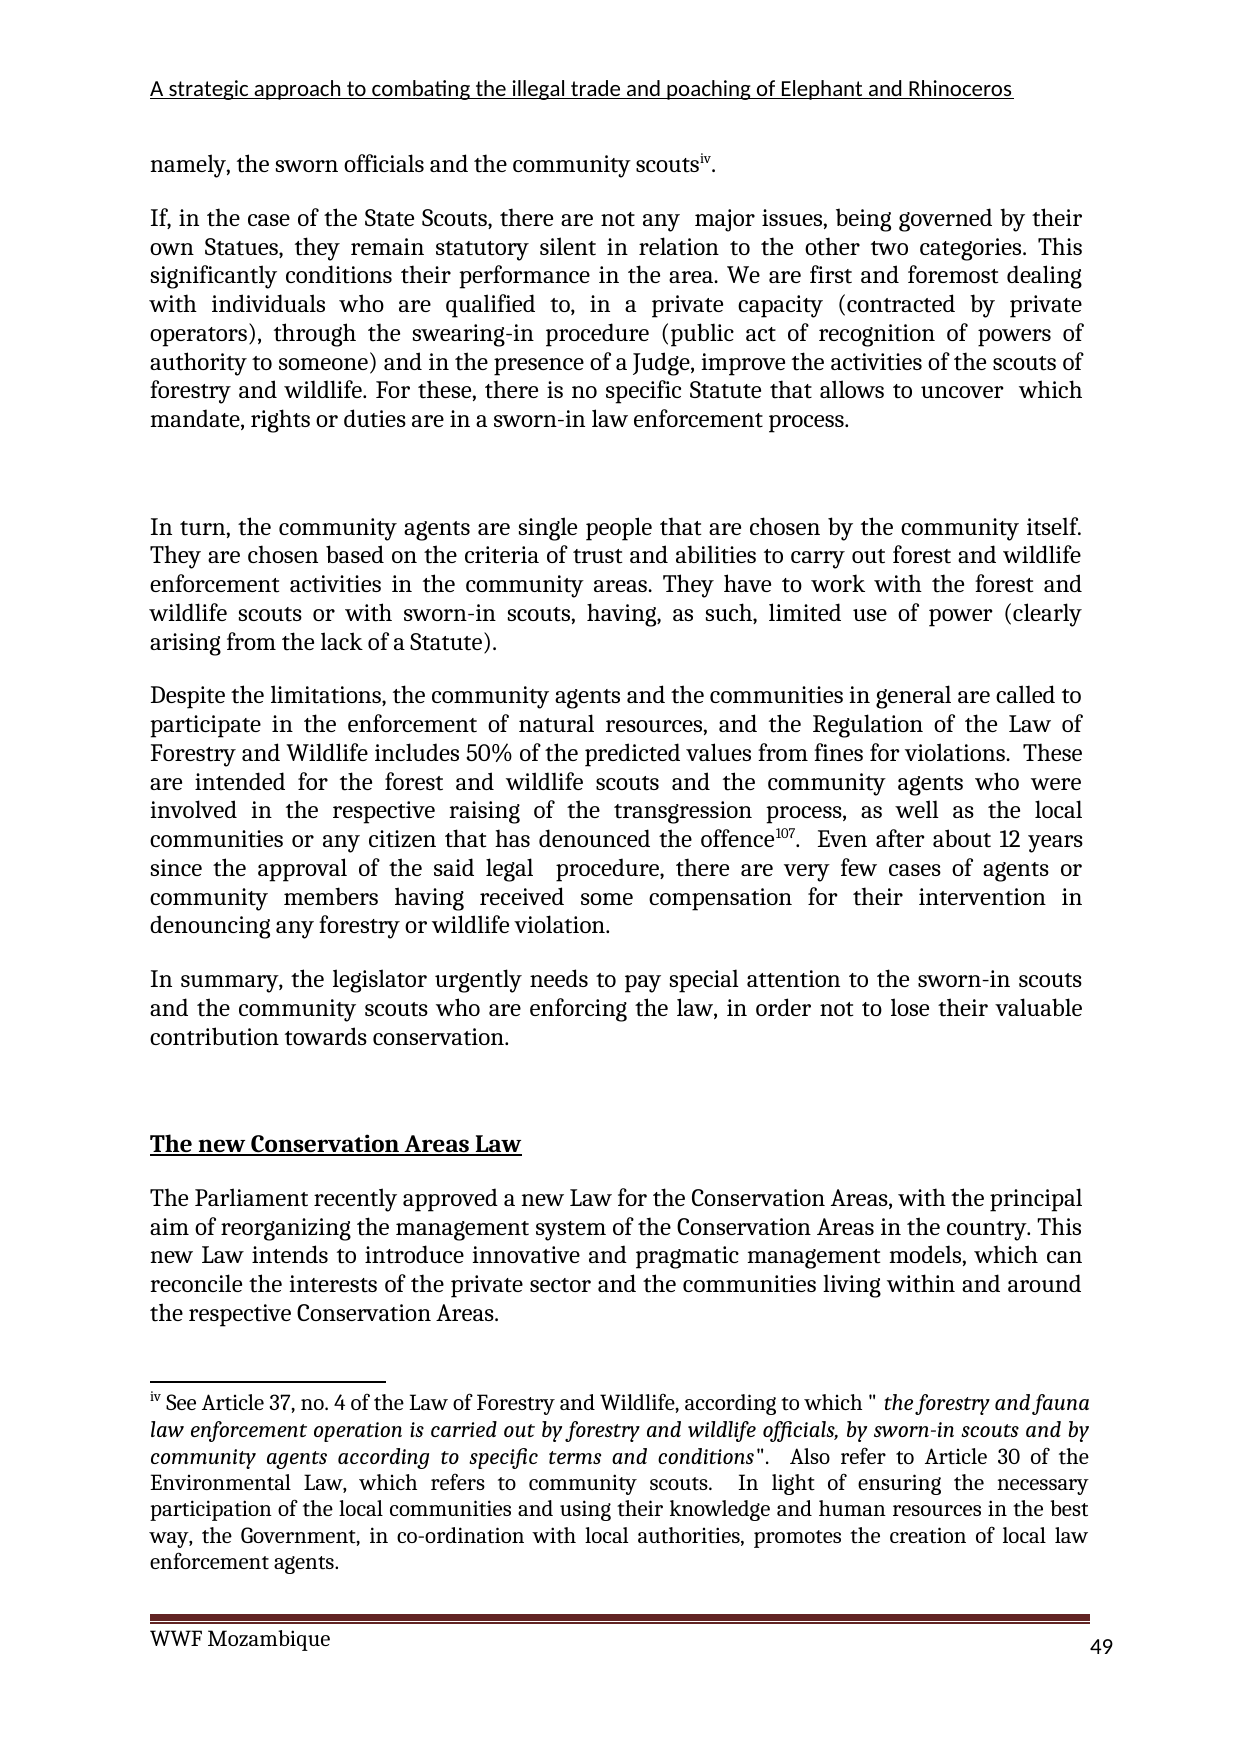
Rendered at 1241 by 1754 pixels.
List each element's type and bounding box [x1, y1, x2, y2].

table_header [139, 150, 1095, 1352]
